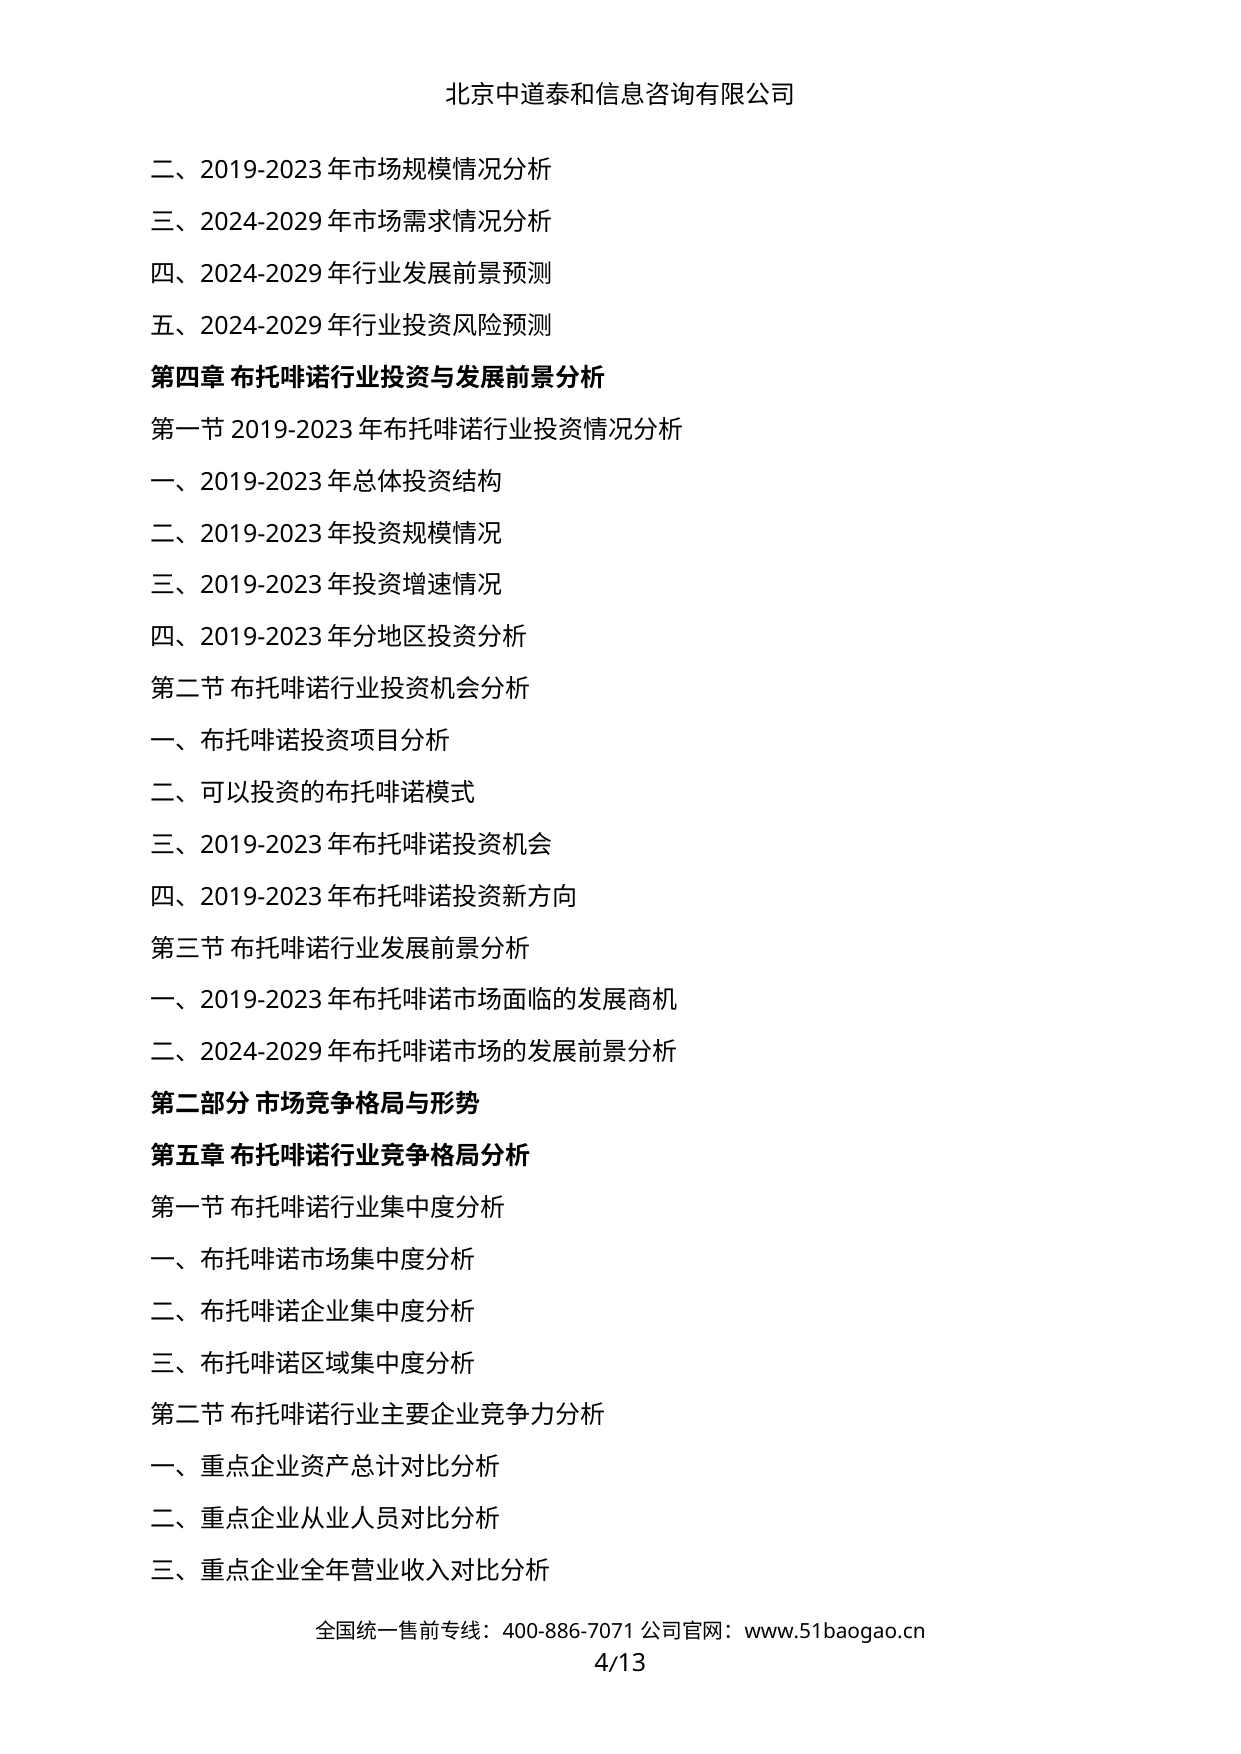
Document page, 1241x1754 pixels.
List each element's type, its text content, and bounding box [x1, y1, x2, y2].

text 二、重点企业从业人员对比分析 [150, 1499, 1090, 1535]
text 第三节 布托啡诺行业发展前景分析 [150, 928, 1090, 964]
text 一、布托啡诺市场集中度分析 [150, 1239, 1090, 1276]
text 第一节 布托啡诺行业集中度分析 [150, 1187, 1090, 1224]
text 一、2019-2023年总体投资结构 [150, 461, 1090, 497]
text 三、2019-2023年布托啡诺投资机会 [150, 824, 1090, 861]
text 三、布托啡诺区域集中度分析 [150, 1343, 1090, 1379]
text 第五章 布托啡诺行业竞争格局分析 [150, 1136, 1090, 1172]
text 一、2019-2023年布托啡诺市场面临的发展商机 [150, 980, 1090, 1016]
text 三、重点企业全年营业收入对比分析 [150, 1551, 1090, 1587]
text 二、2024-2029年布托啡诺市场的发展前景分析 [150, 1032, 1090, 1068]
text 二、布托啡诺企业集中度分析 [150, 1291, 1090, 1327]
text 四、2019-2023年布托啡诺投资新方向 [150, 876, 1090, 912]
text 第四章 布托啡诺行业投资与发展前景分析 [150, 357, 1090, 394]
text 三、2024-2029年市场需求情况分析 [150, 202, 1090, 238]
text 四、2019-2023年分地区投资分析 [150, 617, 1090, 653]
text 一、重点企业资产总计对比分析 [150, 1447, 1090, 1483]
text 一、布托啡诺投资项目分析 [150, 721, 1090, 757]
text 二、2019-2023年投资规模情况 [150, 513, 1090, 549]
text 二、可以投资的布托啡诺模式 [150, 772, 1090, 809]
text 第二节 布托啡诺行业主要企业竞争力分析 [150, 1395, 1090, 1431]
text 四、2024-2029年行业发展前景预测 [150, 254, 1090, 290]
text 五、2024-2029年行业投资风险预测 [150, 306, 1090, 342]
text 二、2019-2023年市场规模情况分析 [150, 150, 1090, 186]
text 第二部分 市场竞争格局与形势 [150, 1084, 1090, 1120]
text 第二节 布托啡诺行业投资机会分析 [150, 669, 1090, 705]
text 三、2019-2023年投资增速情况 [150, 565, 1090, 601]
text 第一节 2019-2023年布托啡诺行业投资情况分析 [150, 409, 1090, 446]
